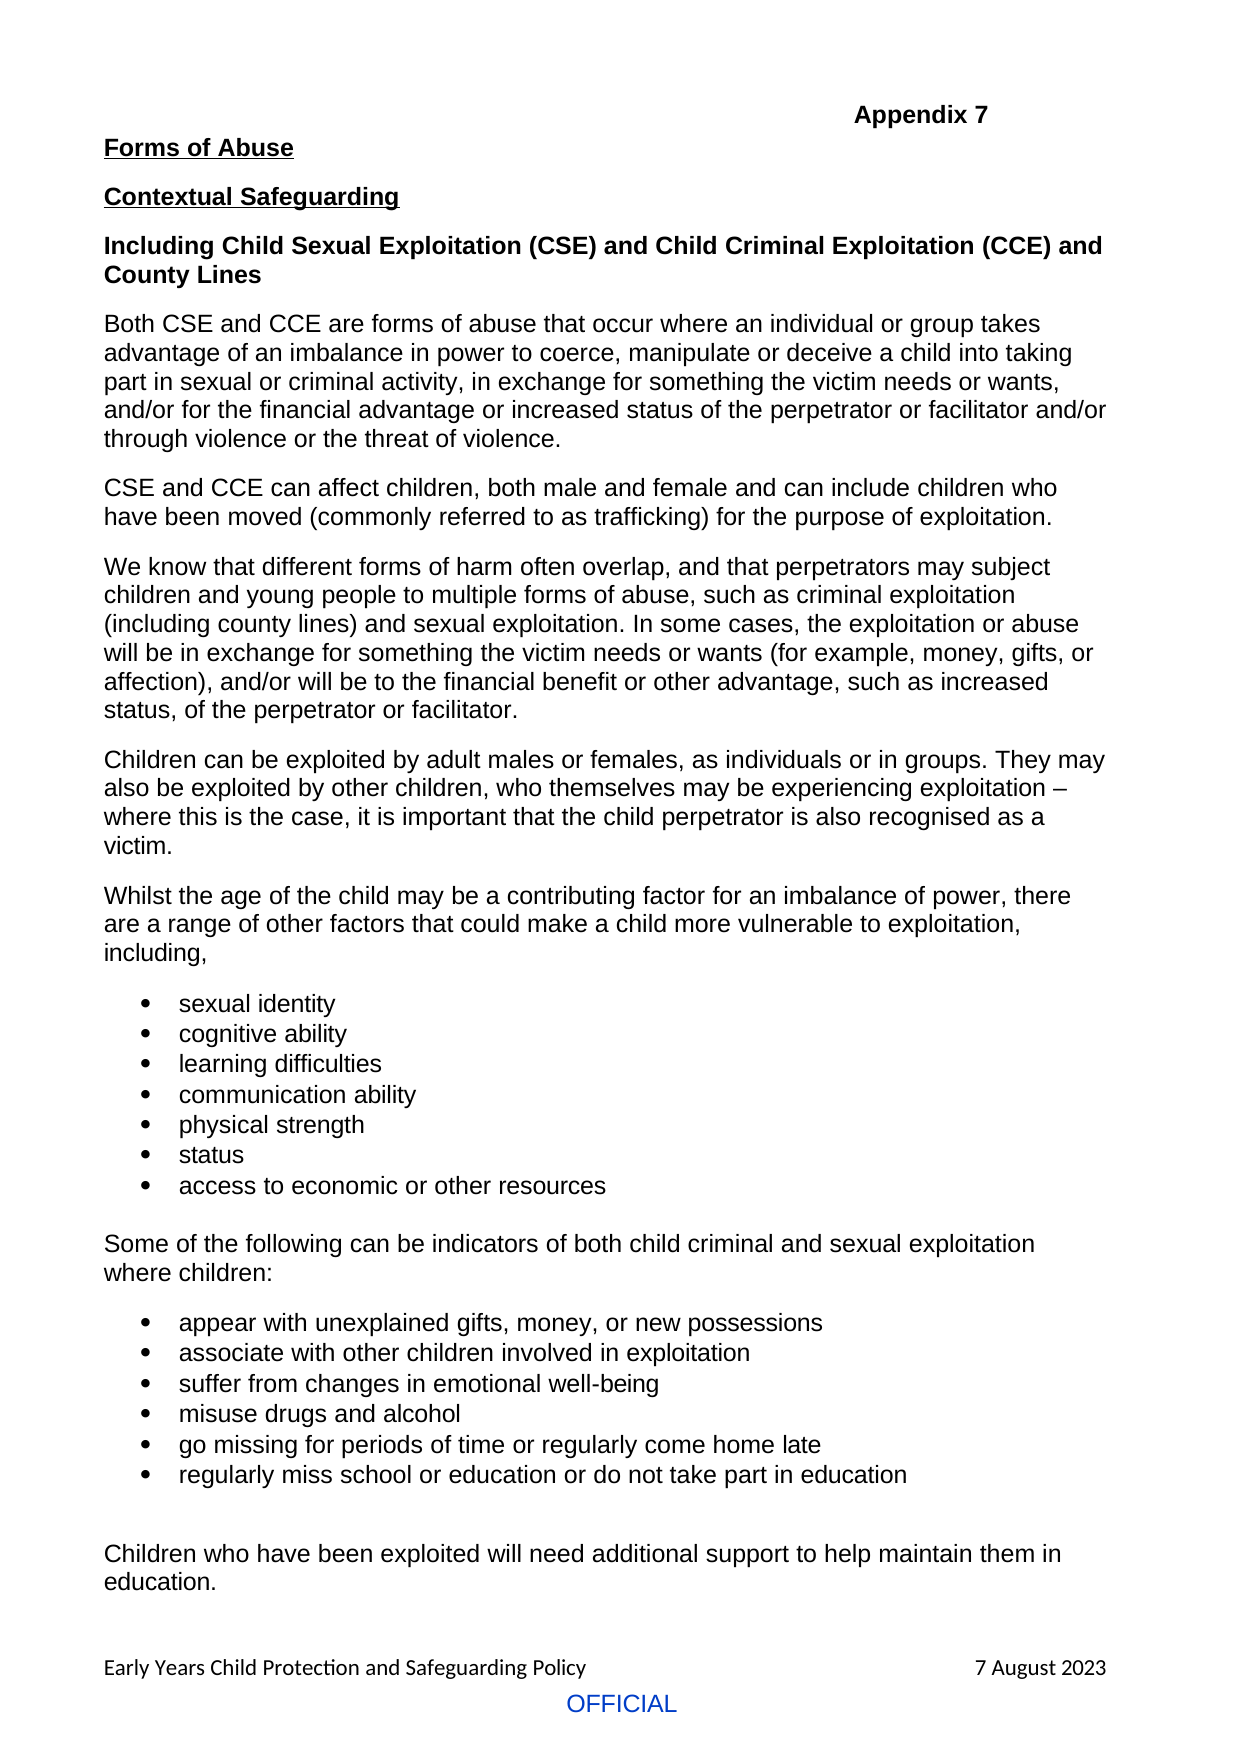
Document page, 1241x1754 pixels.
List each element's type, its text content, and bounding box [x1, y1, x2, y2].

list appear with unexplained gifts, money, or new possessions [141, 1307, 1157, 1337]
text Forms of Abuse Contextual Safeguarding [103, 133, 420, 211]
list regularly miss school or education or do not take part in education [141, 1459, 1157, 1489]
text Both CSE and CCE are forms of abuse that occur where an individual or group takes advantage of an imbalance in power to coerce, manipulate or deceive a child into taking part in sexual or criminal activity, in exchange for something the victim needs or wants, and/or for the financial advantage or increased status of the perpetrator or facilitator and/or through violence or the threat of violence. [103, 309, 1107, 453]
list status [141, 1139, 1157, 1170]
text Children who have been exploited will need additional support to help maintain them in education. [103, 1540, 1157, 1596]
text Whilst the age of the child may be a contributing factor for an imbalance of power, there are a range of other factors that could make a child more vulnerable to exploitation, including, [103, 881, 1095, 967]
list go missing for periods of time or regularly come home late [141, 1429, 1157, 1459]
text Some of the following can be indicators of both child criminal and sexual exploitation where children: [103, 1230, 1095, 1286]
list sexual identity [141, 988, 1157, 1018]
list access to economic or other resources [141, 1170, 1157, 1201]
text Appendix 7 [853, 100, 1157, 129]
list learning difficulties [141, 1049, 1157, 1079]
list associate with other children involved in exploitation [141, 1337, 1157, 1368]
list physical strength [141, 1109, 1157, 1139]
list suffer from changes in emotional well-being [141, 1368, 1157, 1398]
text CSE and CCE can affect children, both male and female and can include children who have been moved (commonly referred to as trafficking) for the purpose of exploitation. [103, 474, 1095, 530]
list cognitive ability [141, 1018, 1157, 1049]
subtitle Including Child Sexual Exploitation (CSE) and Child Criminal Exploitation (CCE) and County Lines [103, 231, 1157, 289]
list communication ability [141, 1079, 1157, 1109]
text Children can be exploited by adult males or females, as individuals or in groups. They may also be exploited by other children, who themselves may be experiencing exploitation – where this is the case, it is important that the child perpetrator is also recognised as a victim. [103, 745, 1107, 860]
list misuse drugs and alcohol [141, 1398, 1157, 1429]
text We know that different forms of harm often overlap, and that perpetrators may subject children and young people to multiple forms of abuse, such as criminal exploitation (including county lines) and sexual exploitation. In some cases, the exploitation or abuse will be in exchange for something the victim needs or wants (for example, money, gifts, or affection), and/or will be to the financial benefit or other advantage, such as increased status, of the perpetrator or facilitator. [103, 552, 1107, 724]
